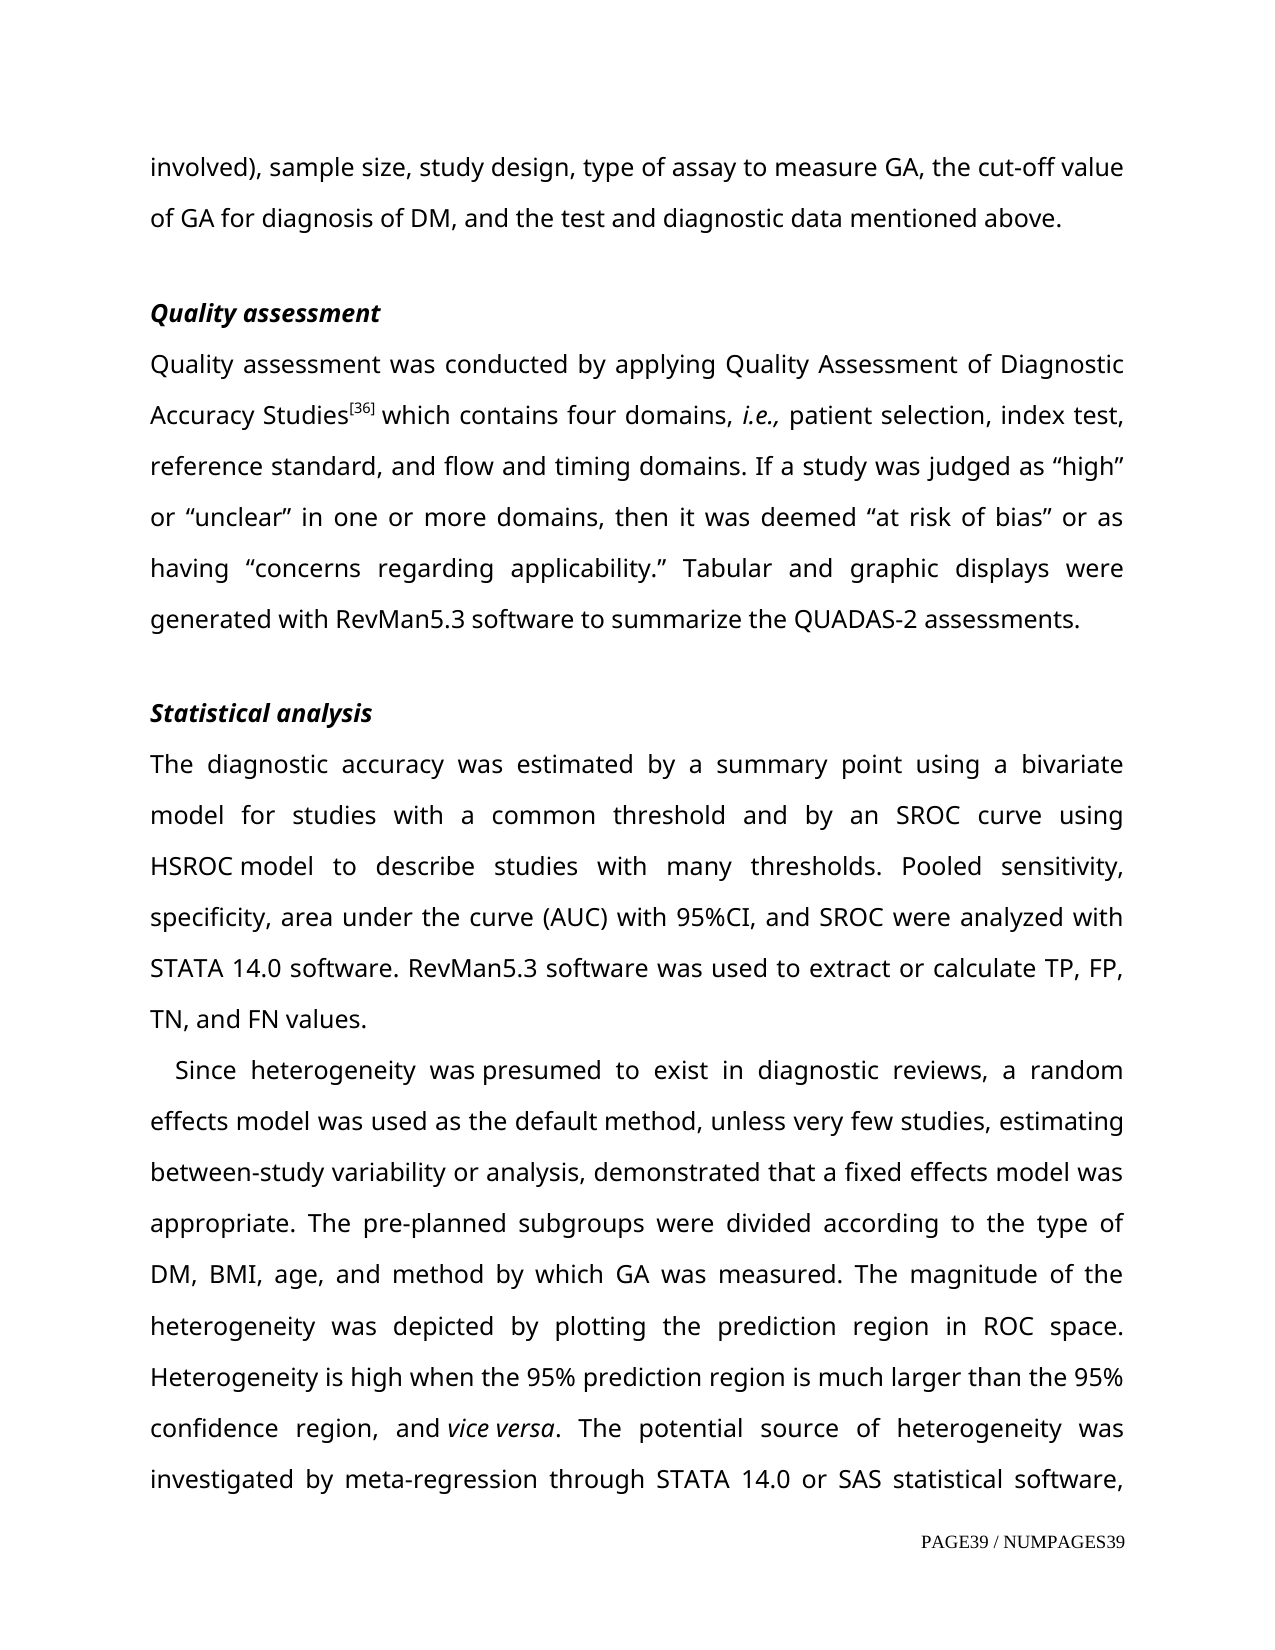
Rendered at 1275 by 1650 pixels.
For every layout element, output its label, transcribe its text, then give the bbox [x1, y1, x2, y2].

text Quality assessment was conducted by applying Quality Assessment of Diagnostic Accuracy Studies[36] which contains four domains, i.e., patient selection, index test, reference standard, and flow and timing domains. If a study was judged as “high” or “unclear” in one or more domains, then it was deemed “at risk of bias” or as having “concerns regarding applicability.” Tabular and graphic displays were generated with RevMan5.3 software to summarize the QUADAS-2 assessments. [150, 346, 1125, 636]
text Statistical analysis [150, 696, 1125, 730]
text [150, 150, 1125, 235]
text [150, 1053, 1125, 1495]
text The diagnostic accuracy was estimated by a summary point using a bivariate model for studies with a common threshold and by an SROC curve using HSROC model to describe studies with many thresholds. Pooled sensitivity, specificity, area under the curve (AUC) with 95%CI, and SROC were analyzed with STATA 14.0 software. RevMan5.3 software was used to extract or calculate TP, FP, TN, and FN values. [150, 747, 1125, 1036]
text Quality assessment [150, 295, 1125, 329]
